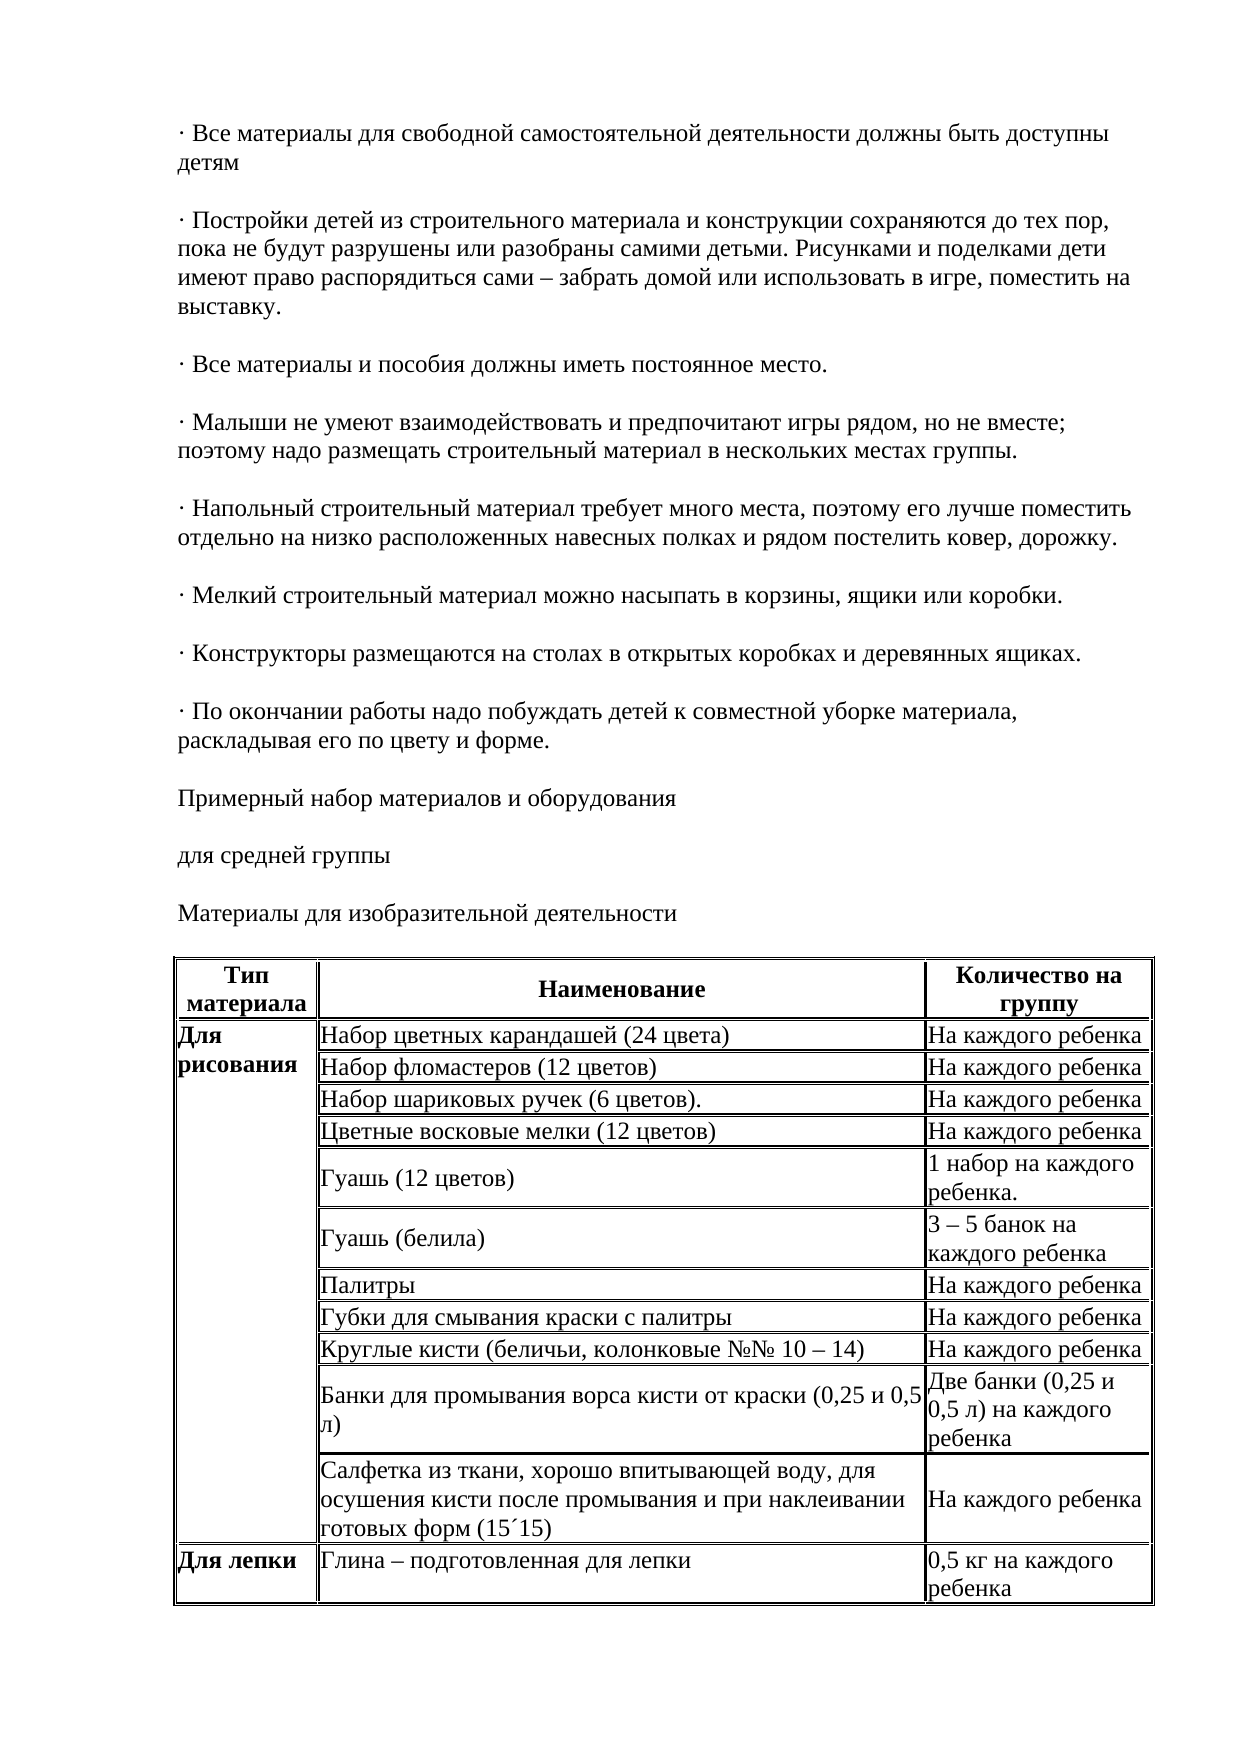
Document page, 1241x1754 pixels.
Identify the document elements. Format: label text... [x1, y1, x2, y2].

table_cell Набор фломастеров (12 цветов) [320, 1053, 924, 1081]
table_header Количество на группу [925, 960, 1151, 1017]
table_cell Круглые кисти (беличьи, колонковые №№ 10 – 14) [320, 1334, 924, 1362]
text для средней группы [177, 841, 1152, 869]
table_cell Гуашь (белила) [320, 1209, 924, 1267]
text · Постройки детей из строительного материала и конструкции сохраняются до тех пор, пока не будут разрушены или разобраны самими детьми. Рисунками и поделками дети имеют право распорядиться сами – забрать домой или использовать в игре, поместить на выставку. [177, 205, 1152, 320]
table_cell Салфетка из ткани, хорошо впитывающей воду, для осушения кисти после промывания и при наклеивании готовых форм (15´15) [320, 1455, 924, 1541]
table_cell Гуашь (12 цветов) [320, 1149, 924, 1206]
table_cell Банки для промывания ворса кисти от краски (0,25 и 0,5 л) [320, 1366, 924, 1452]
table_cell 3 – 5 банок на каждого ребенка [925, 1206, 1153, 1267]
table_cell Две банки (0,25 и 0,5 л) на каждого ребенка [927, 1363, 1152, 1452]
table_cell На каждого ребенка [925, 1331, 1153, 1362]
table_cell 0,5 кг на каждого ребенка [925, 1541, 1152, 1602]
table_cell На каждого ребенка [927, 1299, 1152, 1331]
table_cell Набор цветных карандашей (24 цвета) [320, 1021, 924, 1049]
table_cell Глина – подготовленная для лепки [318, 1545, 925, 1602]
text · Малыши не умеют взаимодействовать и предпочитают игры рядом, но не вместе; поэтому надо размещать строительный материал в нескольких местах группы. [177, 407, 1152, 464]
table_cell На каждого ребенка [927, 1113, 1152, 1145]
table_cell На каждого ребенка [927, 1017, 1152, 1049]
table_cell Губки для смывания краски с палитры [320, 1302, 924, 1331]
table_header Тип материала [177, 958, 318, 1017]
text · Все материалы для свободной самостоятельной деятельности должны быть доступны детям [177, 118, 1152, 176]
text · Мелкий строительный материал можно насыпать в корзины, ящики или коробки. [177, 580, 1152, 609]
table_cell Палитры [320, 1270, 924, 1298]
table_cell Для лепки [177, 1541, 318, 1602]
table_header Наименование [318, 960, 925, 1017]
table_cell На каждого ребенка [927, 1081, 1152, 1113]
text · Напольный строительный материал требует много места, поэтому его лучше поместить отдельно на низко расположенных навесных полках и рядом постелить ковер, дорожку. [177, 493, 1152, 551]
table_cell Набор шариковых ручек (6 цветов). [320, 1085, 924, 1113]
table_cell На каждого ребенка [927, 1452, 1151, 1541]
text Примерный набор материалов и оборудования [177, 783, 1152, 811]
table_cell Цветные восковые мелки (12 цветов) [320, 1117, 924, 1145]
table_cell На каждого ребенка [927, 1049, 1152, 1081]
text · Конструкторы размещаются на столах в открытых коробках и деревянных ящиках. [177, 638, 1152, 667]
text · По окончании работы надо побуждать детей к совместной уборке материала, раскладывая его по цвету и форме. [177, 696, 1152, 753]
table_cell Для рисования [177, 1017, 316, 1541]
table_cell 1 набор на каждого ребенка. [927, 1145, 1152, 1206]
table_cell На каждого ребенка [925, 1267, 1153, 1298]
text Материалы для изобразительной деятельности [177, 898, 1152, 927]
text · Все материалы и пособия должны иметь постоянное место. [177, 349, 1152, 378]
